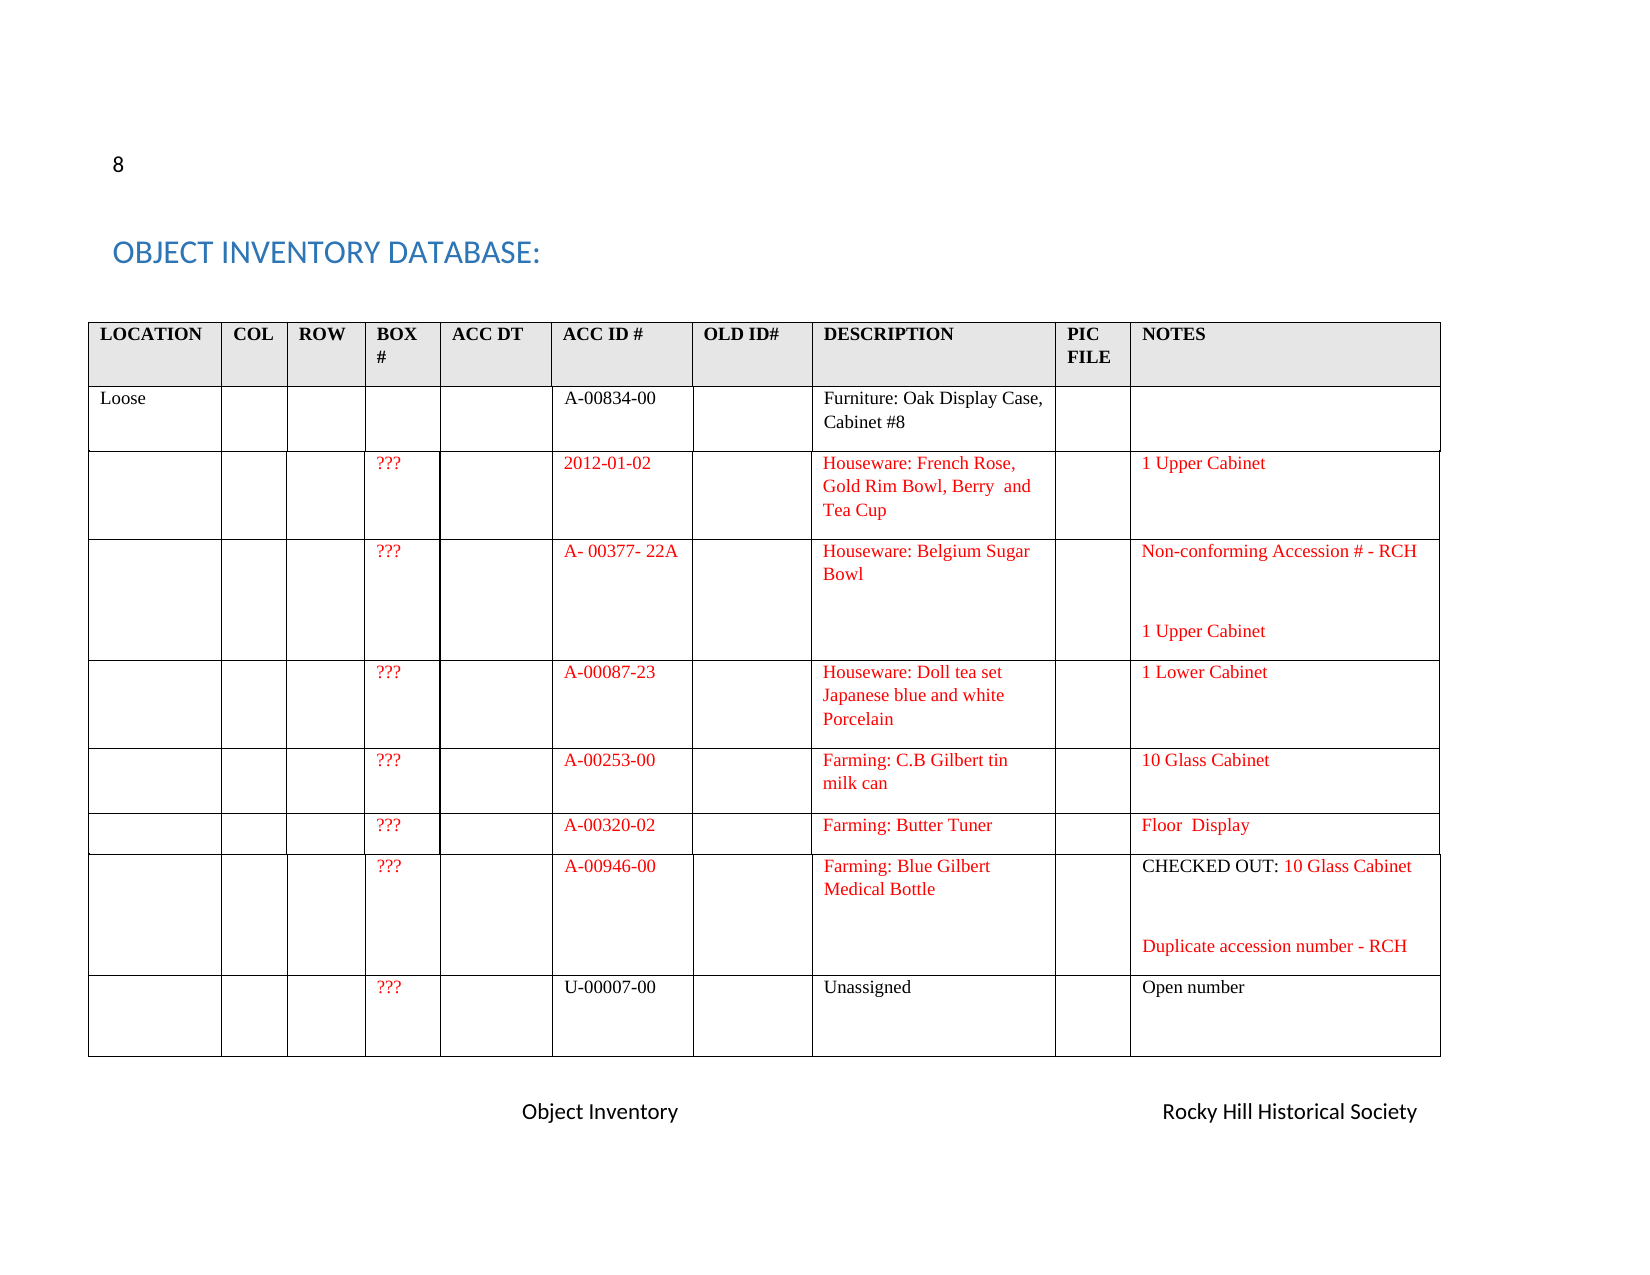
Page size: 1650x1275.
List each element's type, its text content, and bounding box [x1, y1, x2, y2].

table_cell A-00320-02 [553, 814, 692, 854]
table_header NOTES [1131, 323, 1440, 386]
table_cell Floor Display [1131, 814, 1439, 854]
table_cell [222, 452, 286, 539]
table_cell Furniture: Oak Display Case, Cabinet #8 [813, 387, 1055, 451]
table_cell [693, 661, 811, 748]
table_cell [441, 540, 552, 660]
table_cell [441, 661, 552, 748]
table_cell ??? [365, 540, 439, 660]
table_cell [89, 452, 221, 539]
table_cell [1056, 387, 1130, 451]
table_cell Houseware: French Rose, Gold Rim Bowl, Berry and Tea Cup [812, 452, 1055, 539]
table_cell [222, 976, 287, 1056]
table_cell [222, 661, 286, 748]
subtitle OBJECT INVENTORY DATABASE: [112, 231, 1537, 272]
table_cell 1 Upper Cabinet [1131, 452, 1439, 539]
table_cell Houseware: Belgium Sugar Bowl [812, 540, 1055, 660]
table_cell [89, 749, 221, 812]
table_cell [441, 387, 552, 451]
table_header ACC ID # [552, 323, 692, 386]
table_header ACC DT [441, 323, 551, 386]
table_cell 10 Glass Cabinet [1131, 749, 1439, 812]
table_cell ??? [365, 749, 439, 812]
table_cell [366, 387, 440, 451]
table_cell Houseware: Doll tea set Japanese blue and white Porcelain [812, 661, 1055, 748]
table_cell CHECKED OUT: 10 Glass Cabinet Duplicate accession number - RCH [1131, 855, 1440, 975]
table_header ROW [288, 323, 365, 386]
table_cell [288, 976, 365, 1056]
table_cell [222, 855, 287, 975]
table_cell Unassigned [813, 976, 1055, 1056]
table_cell [693, 540, 811, 660]
table_cell A-00087-23 [553, 661, 692, 748]
table_cell [693, 452, 811, 539]
table_header BOX # [366, 323, 440, 386]
table_cell [222, 814, 286, 854]
table_cell [441, 749, 552, 812]
table_cell Non-conforming Accession # - RCH 1 Upper Cabinet [1131, 540, 1439, 660]
table_cell [441, 855, 552, 975]
table_cell [1056, 976, 1130, 1056]
table_cell ??? [365, 452, 439, 539]
table_cell [89, 976, 221, 1056]
table_cell Open number [1131, 976, 1440, 1056]
table_cell ??? [365, 814, 439, 854]
table_cell [287, 540, 364, 660]
table_header PIC FILE [1056, 323, 1130, 386]
table_cell [89, 661, 221, 748]
table_cell ??? [366, 855, 440, 975]
table_cell A-00834-00 [553, 387, 693, 451]
table_cell [693, 749, 811, 812]
table_cell [288, 855, 365, 975]
table_cell [222, 749, 286, 812]
table_cell [694, 976, 812, 1056]
table_cell [89, 540, 221, 660]
table_cell [288, 387, 365, 451]
table_cell [287, 661, 364, 748]
table_cell [287, 814, 364, 854]
table_cell [89, 814, 221, 854]
table_cell [222, 387, 287, 451]
table_cell A-00253-00 [553, 749, 692, 812]
table_cell [1056, 749, 1130, 812]
table_cell [441, 452, 552, 539]
table_cell A-00946-00 [553, 855, 693, 975]
table_cell [1056, 855, 1130, 975]
table_cell [1056, 661, 1130, 748]
table_cell Loose [89, 387, 221, 451]
table_header LOCATION [89, 323, 221, 386]
table_cell [287, 452, 364, 539]
table_cell [287, 749, 364, 812]
table_cell [694, 387, 812, 451]
table_cell [1131, 387, 1440, 451]
table_cell [1056, 452, 1130, 539]
table_cell 1 Lower Cabinet [1131, 661, 1439, 748]
table_cell Farming: Butter Tuner [812, 814, 1055, 854]
table_header OLD ID# [693, 323, 812, 386]
table_header COL [222, 323, 287, 386]
table_cell [222, 540, 286, 660]
table_cell Farming: Blue Gilbert Medical Bottle [813, 855, 1055, 975]
table_cell 2012-01-02 [553, 452, 692, 539]
table_cell [441, 976, 552, 1056]
table_cell A- 00377- 22A [553, 540, 692, 660]
table_cell [1056, 814, 1130, 854]
table_cell [441, 814, 552, 854]
table_cell [1056, 540, 1130, 660]
table_header DESCRIPTION [813, 323, 1055, 386]
table_cell [694, 855, 812, 975]
table_cell [693, 814, 811, 854]
table_cell [89, 855, 221, 975]
table_cell Farming: C.B Gilbert tin milk can [812, 749, 1055, 812]
table_cell ??? [365, 661, 439, 748]
table_cell U-00007-00 [553, 976, 693, 1056]
table_cell ??? [366, 976, 440, 1056]
